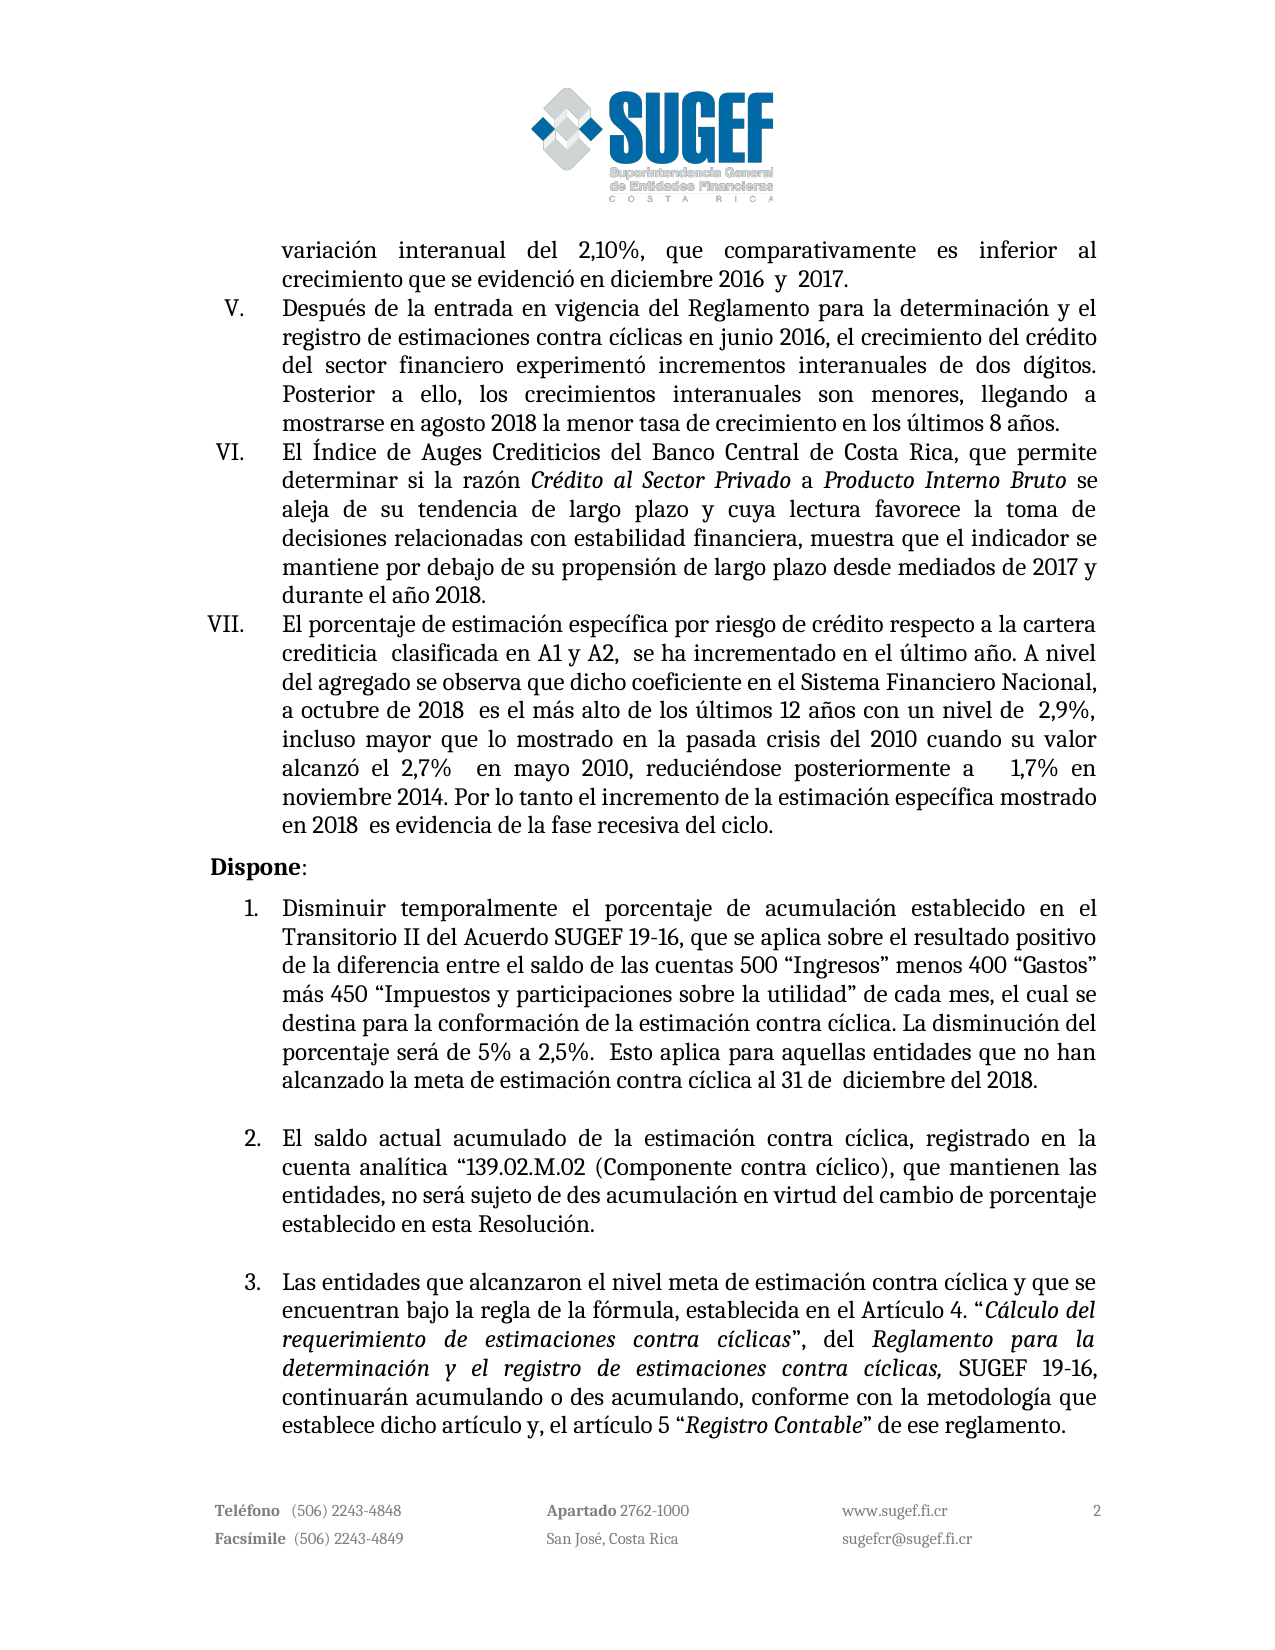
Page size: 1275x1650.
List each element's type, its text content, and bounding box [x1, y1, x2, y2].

list El porcentaje de estimación específica por riesgo de crédito respecto a la cartera crediticia clasificada en A1 y A2, se ha incrementado en el último año. A nivel del agregado se observa que dicho coeficiente en el Sistema Financiero Nacional, a octubre de 2018 es el más alto de los últimos 12 años con un nivel de 2,9%, incluso mayor que lo mostrado en la pasada crisis del 2010 cuando su valor alcanzó el 2,7% en mayo 2010, reduciéndose posteriormente a 1,7% en noviembre 2014. Por lo tanto el incremento de la estimación específica mostrado en 2018 es evidencia de la fase recesiva del ciclo. [244, 610, 1098, 840]
list Las entidades que alcanzaron el nivel meta de estimación contra cíclica y que se encuentran bajo la regla de la fórmula, establecida en el Artículo 4. “Cálculo del requerimiento de estimaciones contra cíclicas”, del Reglamento para la determinación y el registro de estimaciones contra cíclicas, SUGEF 19-16, continuarán acumulando o des acumulando, conforme con la metodología que establece dicho artículo y, el artículo 5 “Registro Contable” de ese reglamento. [244, 1267, 1098, 1440]
list El Índice de Auges Crediticios del Banco Central de Costa Rica, que permite determinar si la razón Crédito al Sector Privado a Producto Interno Bruto se aleja de su tendencia de largo plazo y cuya lectura favorece la toma de decisiones relacionadas con estabilidad financiera, muestra que el indicador se mantiene por debajo de su propensión de largo plazo desde mediados de 2017 y durante el año 2018. [244, 437, 1098, 610]
picture [531, 88, 774, 202]
list Disminuir temporalmente el porcentaje de acumulación establecido en el Transitorio II del Acuerdo SUGEF 19-16, que se aplica sobre el resultado positivo de la diferencia entre el saldo de las cuentas 500 “Ingresos” menos 400 “Gastos” más 450 “Impuestos y participaciones sobre la utilidad” de cada mes, el cual se destina para la conformación de la estimación contra cíclica. La disminución del porcentaje será de 5% a 2,5%. Esto aplica para aquellas entidades que no han alcanzado la meta de estimación contra cíclica al 31 de diciembre del 2018. [244, 894, 1098, 1095]
list Después de la entrada en vigencia del Reglamento para la determinación y el registro de estimaciones contra cíclicas en junio 2016, el crecimiento del crédito del sector financiero experimentó incrementos interanuales de dos dígitos. Posterior a ello, los crecimientos interanuales son menores, llegando a mostrarse en agosto 2018 la menor tasa de crecimiento en los últimos 8 años. [244, 294, 1098, 437]
list El saldo actual acumulado de la estimación contra cíclica, registrado en la cuenta analítica “139.02.M.02 (Componente contra cíclico), que mantienen las entidades, no será sujeto de des acumulación en virtud del cambio de porcentaje establecido en esta Resolución. [244, 1124, 1098, 1239]
text Dispone: [210, 852, 1098, 881]
